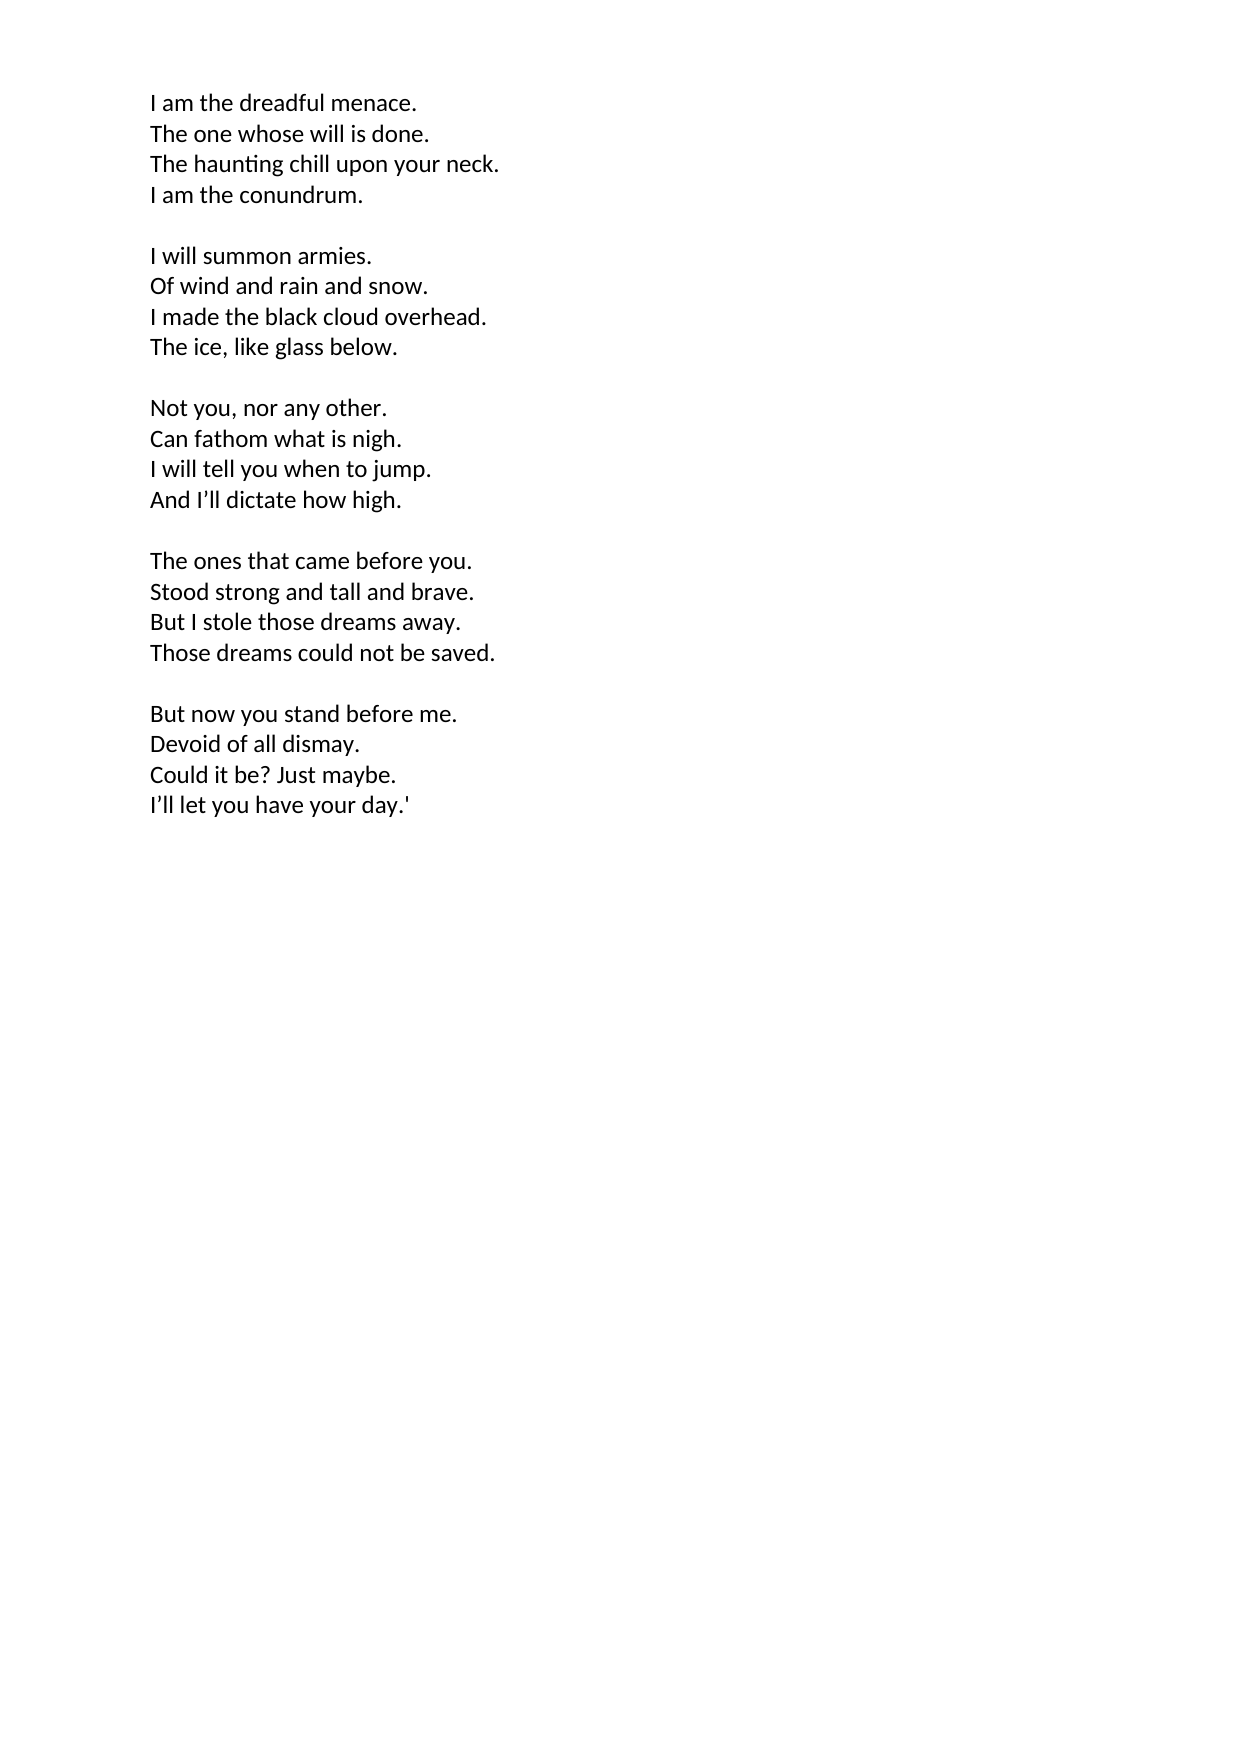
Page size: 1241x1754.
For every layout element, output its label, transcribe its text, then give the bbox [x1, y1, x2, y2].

text I am the dreadful menace. The one whose will is done. The haunting chill upon your neck. I am the conundrum. I will summon armies. Of wind and rain and snow. I made the black cloud overhead. The ice, like glass below. Not you, nor any other. Can fathom what is nigh. I will tell you when to jump. And I’ll dictate how high. The ones that came before you. Stood strong and tall and brave. But I stole those dreams away. Those dreams could not be saved. But now you stand before me. Devoid of all dismay. Could it be? Just maybe. I’ll let you have your day.' [150, 87, 1090, 820]
